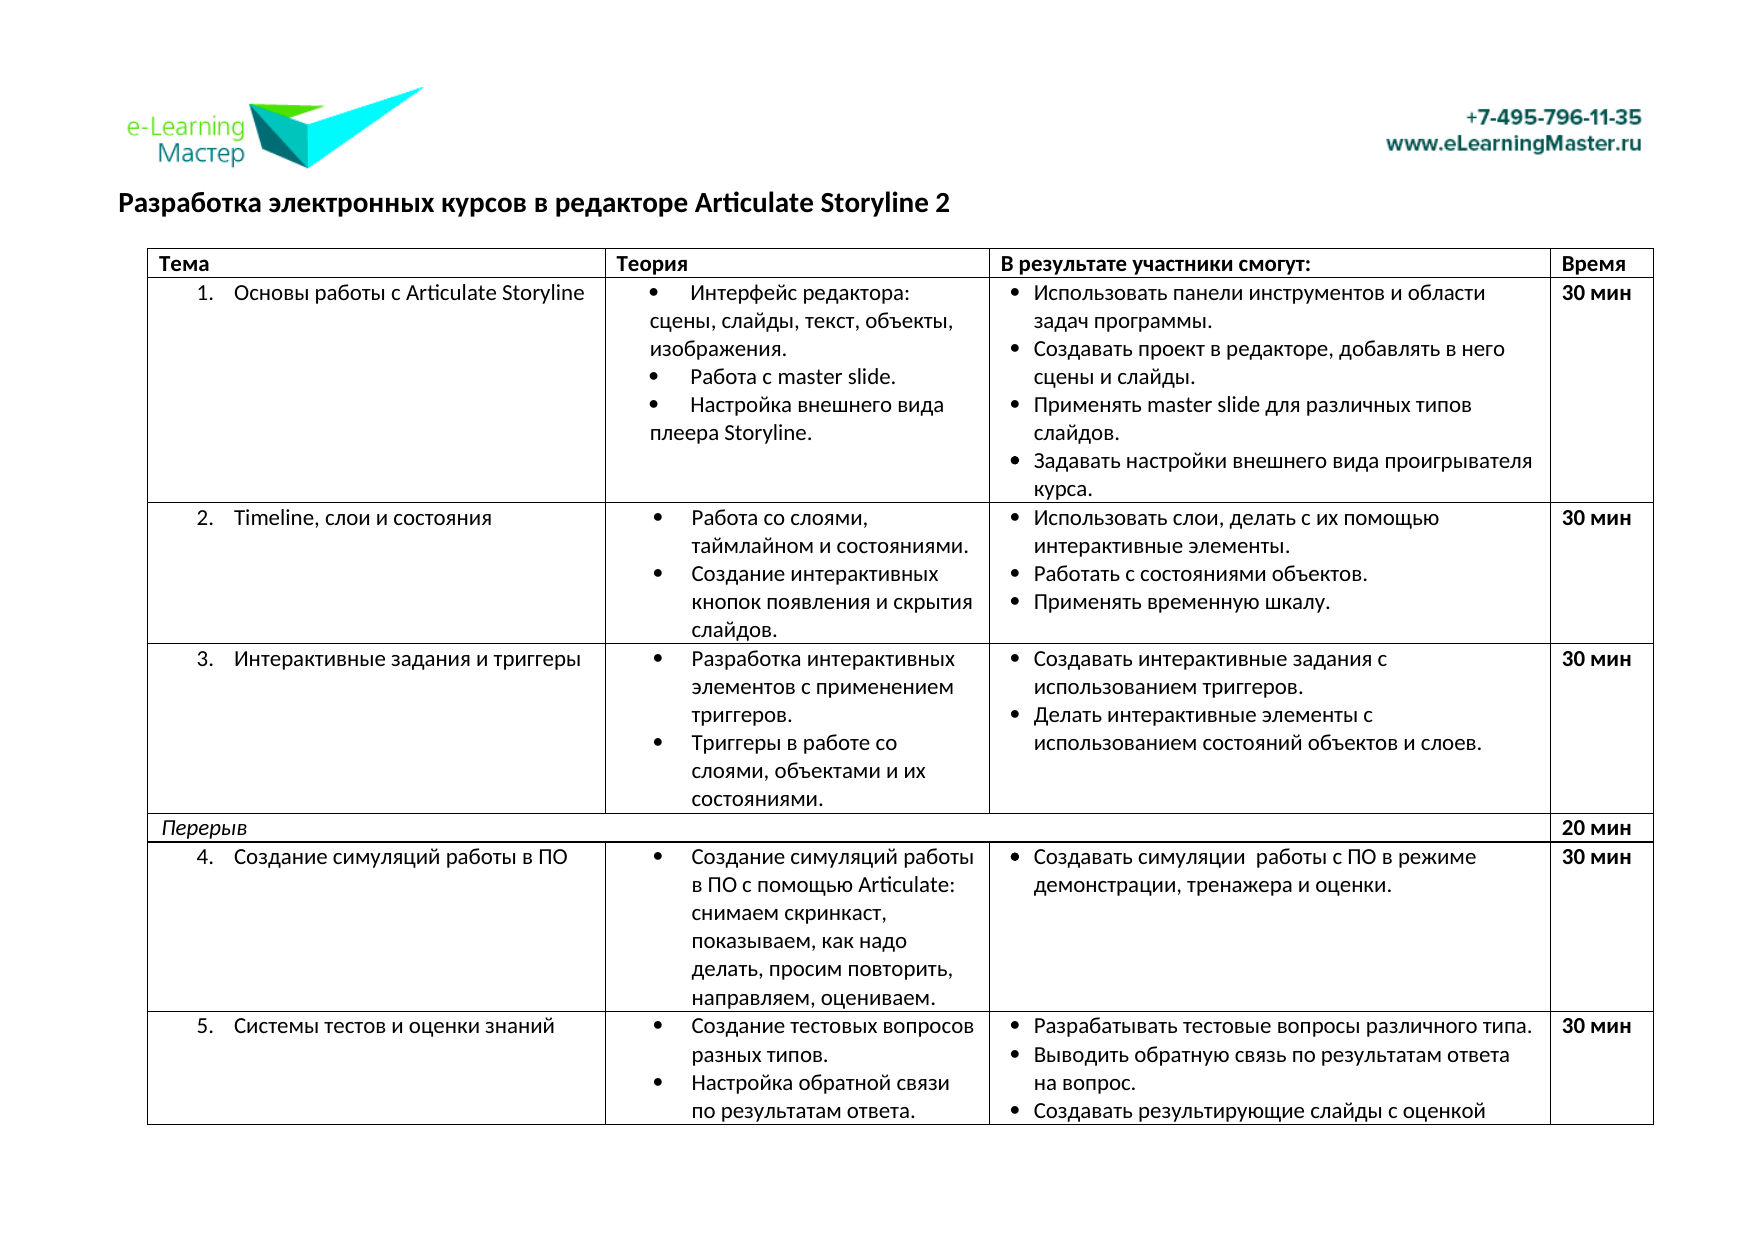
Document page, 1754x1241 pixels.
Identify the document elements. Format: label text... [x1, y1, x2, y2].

table_cell Использовать слои, делать с их помощью интерактивные элементы. Работать с состояниями объектов. Применять временную шкалу. [990, 503, 1550, 643]
text Разработка электронных курсов в редакторе Articulate Storyline 2 [118, 184, 1636, 220]
table_cell Перерыв [148, 814, 1550, 841]
table_cell Создавать интерактивные задания с использованием триггеров. Делать интерактивные элементы с использованием состояний объектов и слоев. [990, 644, 1550, 812]
table_cell 30 мин [1551, 843, 1653, 1011]
picture [118, 73, 449, 185]
table_cell Создавать симуляции работы с ПО в режиме демонстрации, тренажера и оценки. [990, 843, 1550, 1011]
table_cell Создание симуляций работы в ПО с помощью Articulate: снимаем скринкаст, показываем, как надо делать, просим повторить, направляем, оцениваем. [606, 843, 989, 1011]
table_cell Разработка интерактивных элементов с применением триггеров. Триггеры в работе со слоями, объектами и их состояниями. [606, 644, 989, 812]
picture [1344, 91, 1655, 167]
table_cell Работа со слоями, таймлайном и состояниями. Создание интерактивных кнопок появления и скрытия слайдов. [606, 503, 989, 643]
table_header Теория [606, 249, 989, 277]
table_cell 30 мин [1551, 278, 1653, 502]
table_cell Создание симуляций работы в ПО [148, 843, 605, 1011]
table_cell Timeline, слои и состояния [148, 503, 605, 643]
table_cell 30 мин [1551, 1012, 1653, 1124]
table_cell Интерактивные задания и триггеры [148, 644, 605, 812]
table_cell Интерфейс редактора: сцены, слайды, текст, объекты, изображения. Работа с master slide. Настройка внешнего вида плеера Storyline. [606, 278, 989, 502]
table_cell 30 мин [1551, 503, 1653, 643]
table_header Тема [148, 249, 605, 277]
table_header Время [1551, 249, 1653, 277]
table_cell 20 мин [1551, 814, 1653, 841]
table_cell Основы работы с Articulate Storyline [148, 278, 605, 502]
table_header В результате участники смогут: [990, 249, 1550, 277]
table_cell Использовать панели инструментов и области задач программы. Создавать проект в редакторе, добавлять в него сцены и слайды. Применять master slide для различных типов слайдов. Задавать настройки внешнего вида проигрывателя курса. [990, 278, 1550, 502]
table_cell 30 мин [1551, 644, 1653, 812]
table_cell Системы тестов и оценки знаний [148, 1012, 605, 1124]
